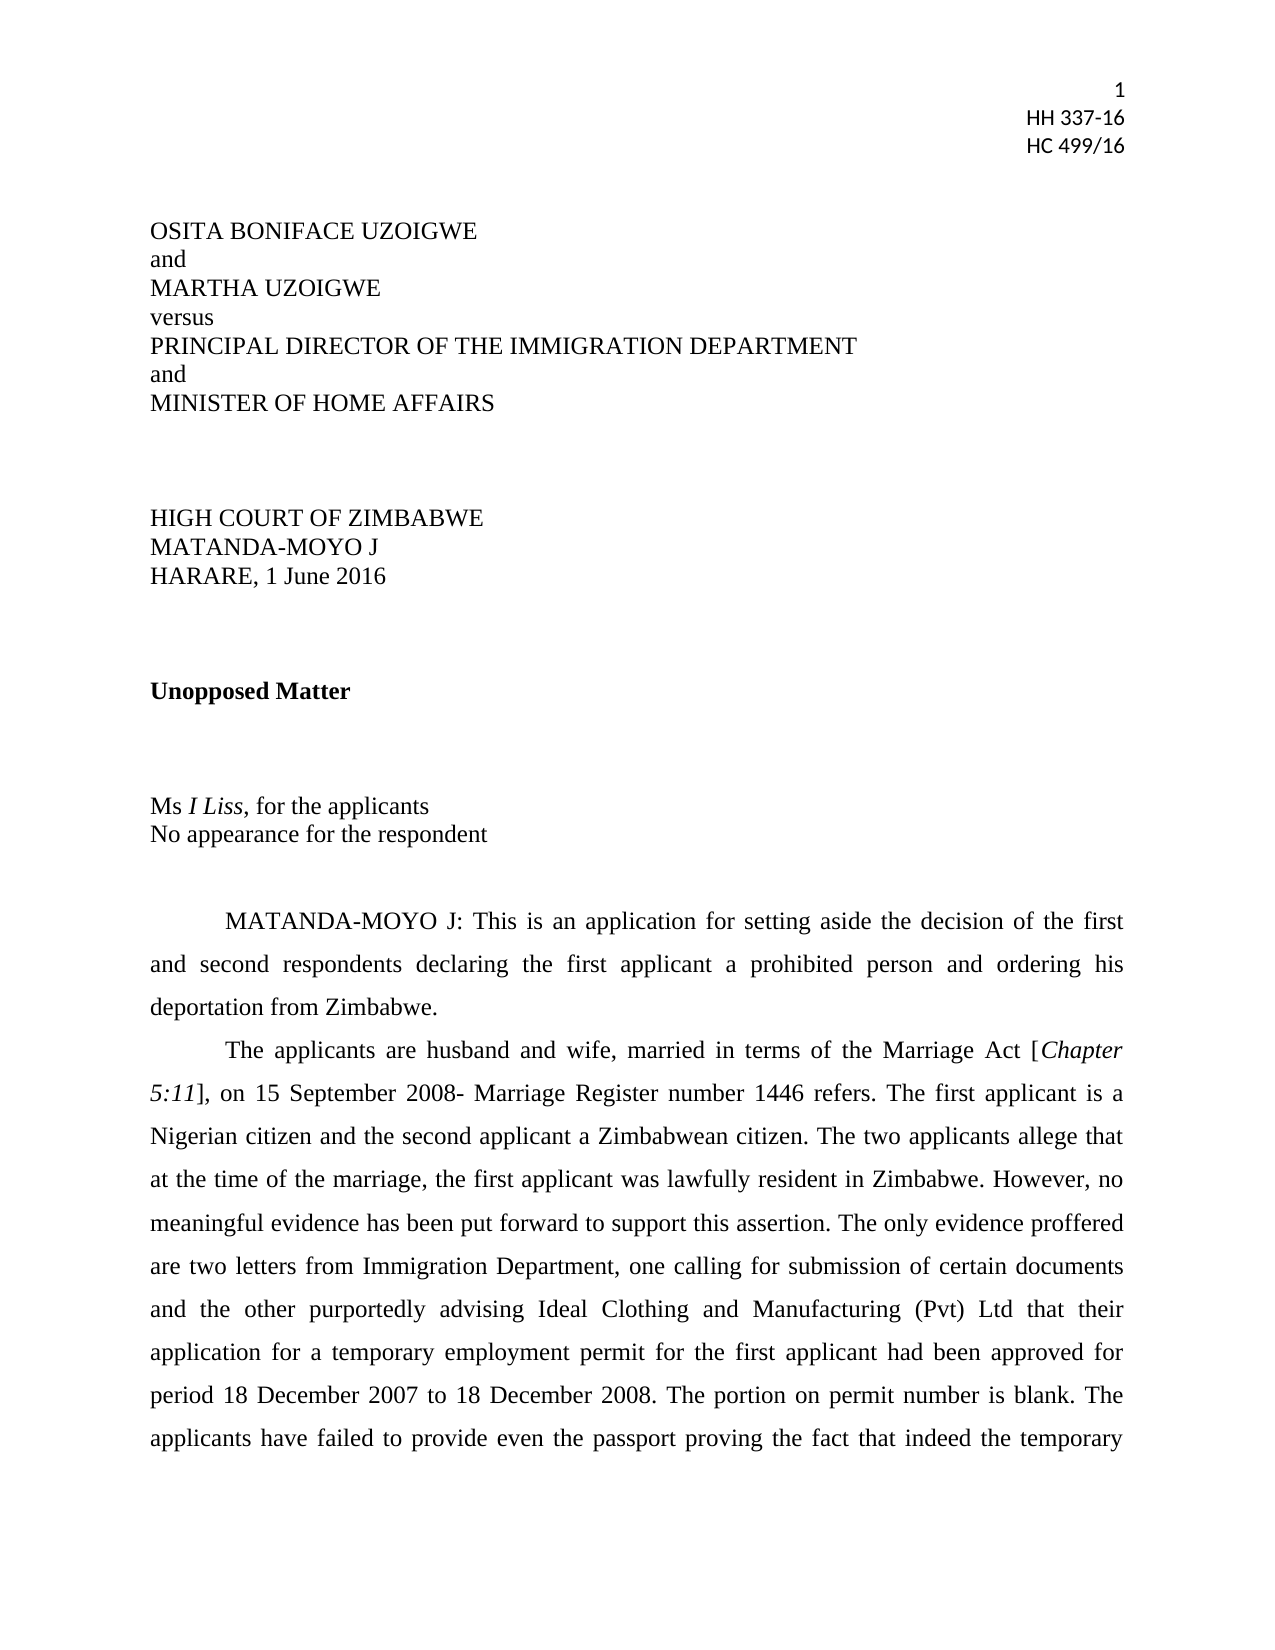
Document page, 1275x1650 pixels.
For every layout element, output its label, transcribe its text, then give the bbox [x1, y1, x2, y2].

text MATANDA-MOYO J: This is an application for setting aside the decision of the first and second respondents declaring the first applicant a prohibited person and ordering his deportation from Zimbabwe. [150, 906, 1125, 1021]
text No appearance for the respondent [150, 819, 1125, 848]
text HARARE, 1 June 2016 [150, 561, 1125, 589]
text MATANDA-MOYO J [150, 532, 1125, 561]
text versus [150, 302, 1125, 331]
text MARTHA UZOIGWE [150, 273, 1125, 302]
text Unopposed Matter [150, 676, 1125, 704]
text MINISTER OF HOME AFFAIRS [150, 388, 1125, 417]
text and [150, 244, 1125, 273]
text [150, 1035, 1125, 1452]
text HIGH COURT OF ZIMBABWE [150, 503, 1125, 532]
text Ms I Liss, for the applicants [150, 791, 1125, 819]
text and [150, 359, 1125, 388]
text PRINCIPAL DIRECTOR OF THE IMMIGRATION DEPARTMENT [150, 331, 1125, 359]
text OSITA BONIFACE UZOIGWE [150, 216, 1125, 244]
